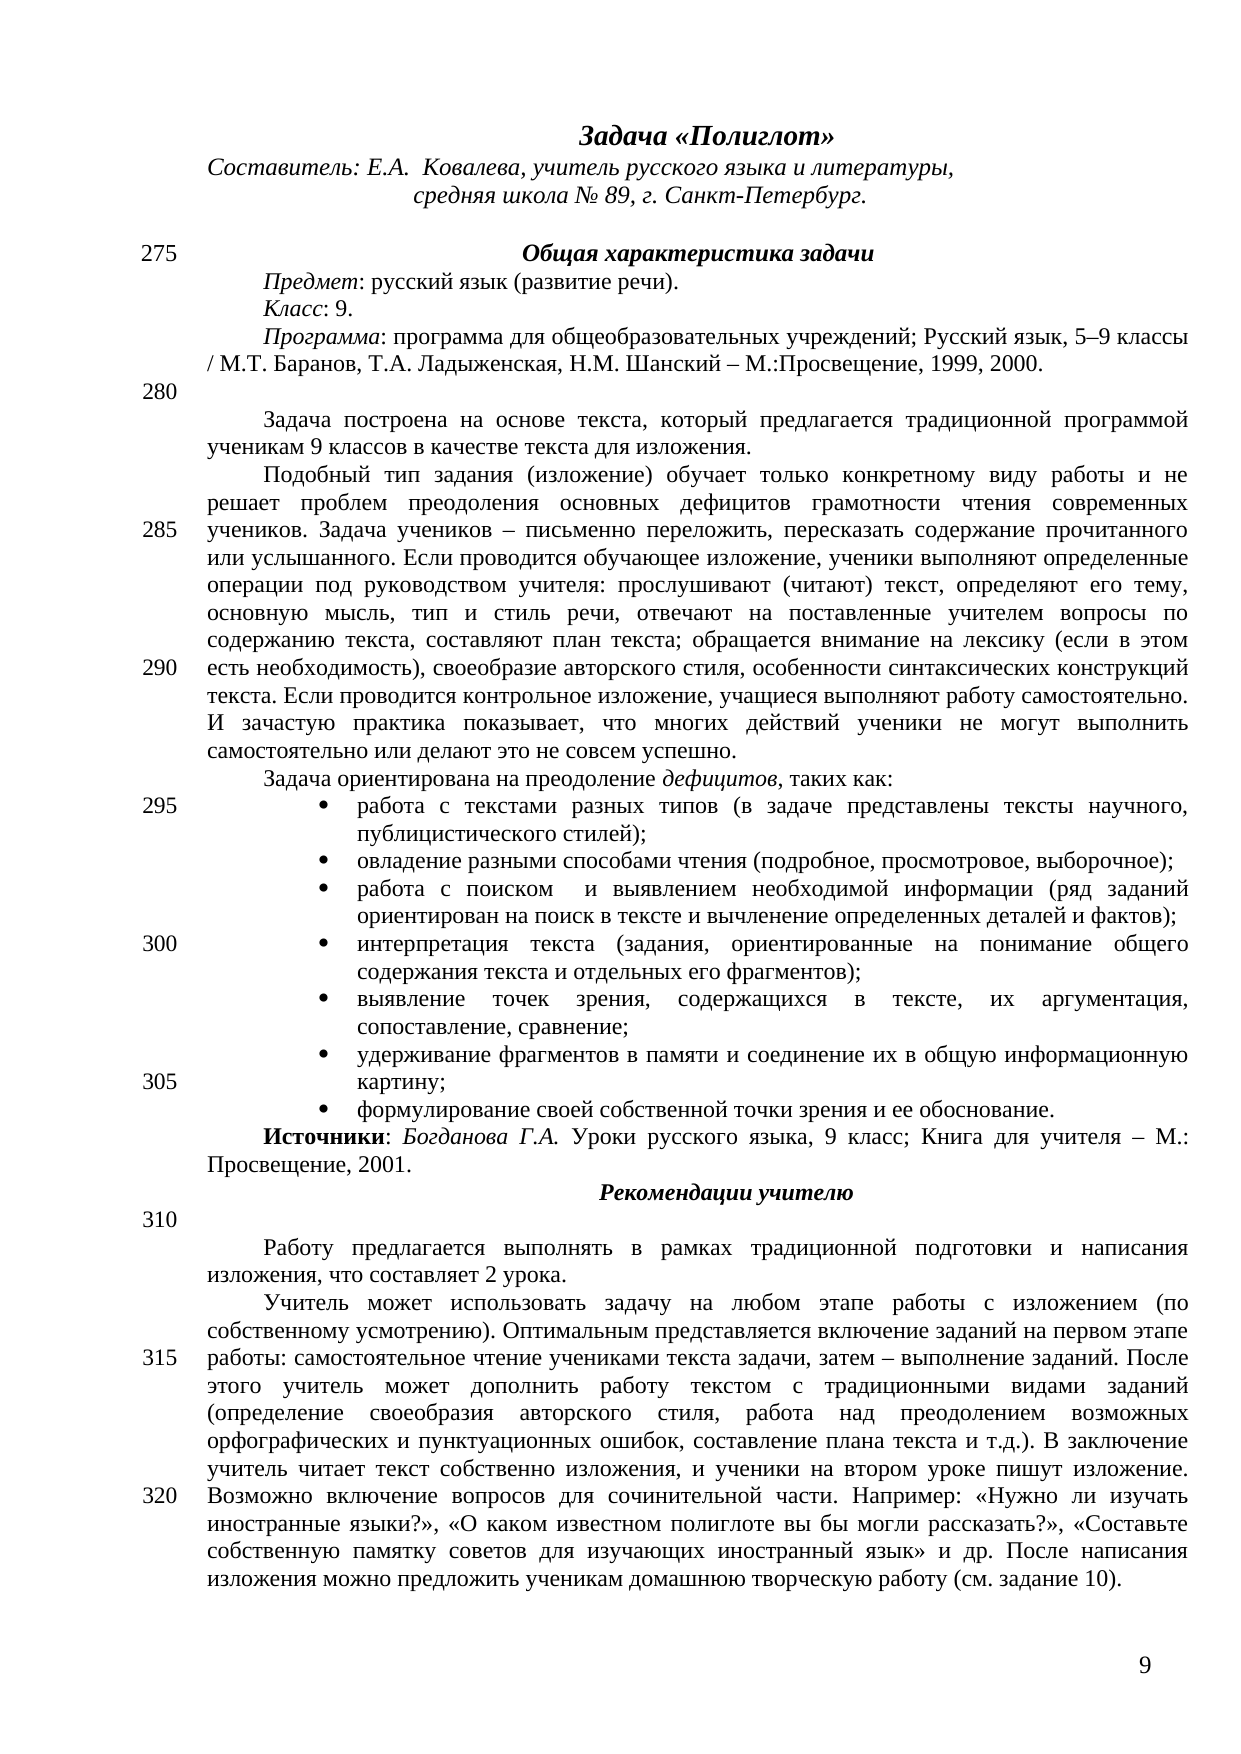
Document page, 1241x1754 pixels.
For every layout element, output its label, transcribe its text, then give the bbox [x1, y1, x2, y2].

text Класс: 9. [207, 294, 1190, 322]
text Учитель может использовать задачу на любом этапе работы с изложением (по собственному усмотрению). Оптимальным представляется включение заданий на первом этапе работы: самостоятельное чтение учениками текста задачи, затем – выполнение заданий. После этого учитель может дополнить работу текстом с традиционными видами заданий (определение своеобразия авторского стиля, работа над преодолением возможных орфографических и пунктуационных ошибок, составление плана текста и т.д.). В заключение учитель читает текст собственно изложения, и ученики на втором уроке пишут изложение. Возможно включение вопросов для сочинительной части. Например: «Нужно ли изучать иностранные языки?», «О каком известном полиглоте вы бы могли рассказать?», «Составьте собственную памятку советов для изучающих иностранный язык» и др. После написания изложения можно предложить ученикам домашнюю творческую работу (см. задание 10). [207, 1288, 1190, 1592]
text Подобный тип задания (изложение) обучает только конкретному виду работы и не решает проблем преодоления основных дефицитов грамотности чтения современных учеников. Задача учеников – письменно переложить, пересказать содержание прочитанного или услышанного. Если проводится обучающее изложение, ученики выполняют определенные операции под руководством учителя: прослушивают (читают) текст, определяют его тему, основную мысль, тип и стиль речи, отвечают на поставленные учителем вопросы по содержанию текста, составляют план текста; обращается внимание на лексику (если в этом есть необходимость), своеобразие авторского стиля, особенности синтаксических конструкций текста. Если проводится контрольное изложение, учащиеся выполняют работу самостоятельно. И зачастую практика показывает, что многих действий ученики не могут выполнить самостоятельно или делают это не совсем успешно. [207, 460, 1190, 763]
text Программа: программа для общеобразовательных учреждений; Русский язык, 5–9 классы / М.Т. Баранов, Т.А. Ладыженская, Н.М. Шанский – М.:Просвещение, 1999, 2000. [207, 322, 1190, 377]
list работа с текстами разных типов (в задаче представлены тексты научного, публицистического стилей); [319, 791, 1190, 846]
text Задача ориентирована на преодоление дефицитов, таких как: [207, 763, 1190, 791]
text Источники: Богданова Г.А. Уроки русского языка, 9 класс; Книга для учителя – М.: Просвещение, 2001. [207, 1122, 1190, 1178]
text Задача построена на основе текста, который предлагается традиционной программой ученикам 9 классов в качестве текста для изложения. [207, 405, 1190, 460]
list овладение разными способами чтения (подробное, просмотровое, выборочное); [319, 846, 1190, 874]
text средняя школа № 89, г. Санкт-Петербург. [207, 180, 1190, 209]
text Предмет: русский язык (развитие речи). [207, 267, 1190, 294]
list выявление точек зрения, содержащихся в тексте, их аргументация, сопоставление, сравнение; [319, 984, 1190, 1039]
text Общая характеристика задачи [207, 238, 1190, 267]
list интерпретация текста (задания, ориентированные на понимание общего содержания текста и отдельных его фрагментов); [319, 929, 1190, 984]
list удерживание фрагментов в памяти и соединение их в общую информационную картину; [319, 1039, 1190, 1095]
list работа с поиском и выявлением необходимой информации (ряд заданий ориентирован на поиск в тексте и вычленение определенных деталей и фактов); [319, 874, 1190, 929]
text Составитель: Е.А. Ковалева, учитель русского языка и литературы, [207, 152, 1190, 180]
text Работу предлагается выполнять в рамках традиционной подготовки и написания изложения, что составляет 2 урока. [207, 1233, 1190, 1288]
list формулирование своей собственной точки зрения и ее обоснование. [319, 1095, 1190, 1122]
text Задача «Полиглот» [207, 118, 1152, 152]
text Рекомендации учителю [207, 1178, 1190, 1205]
